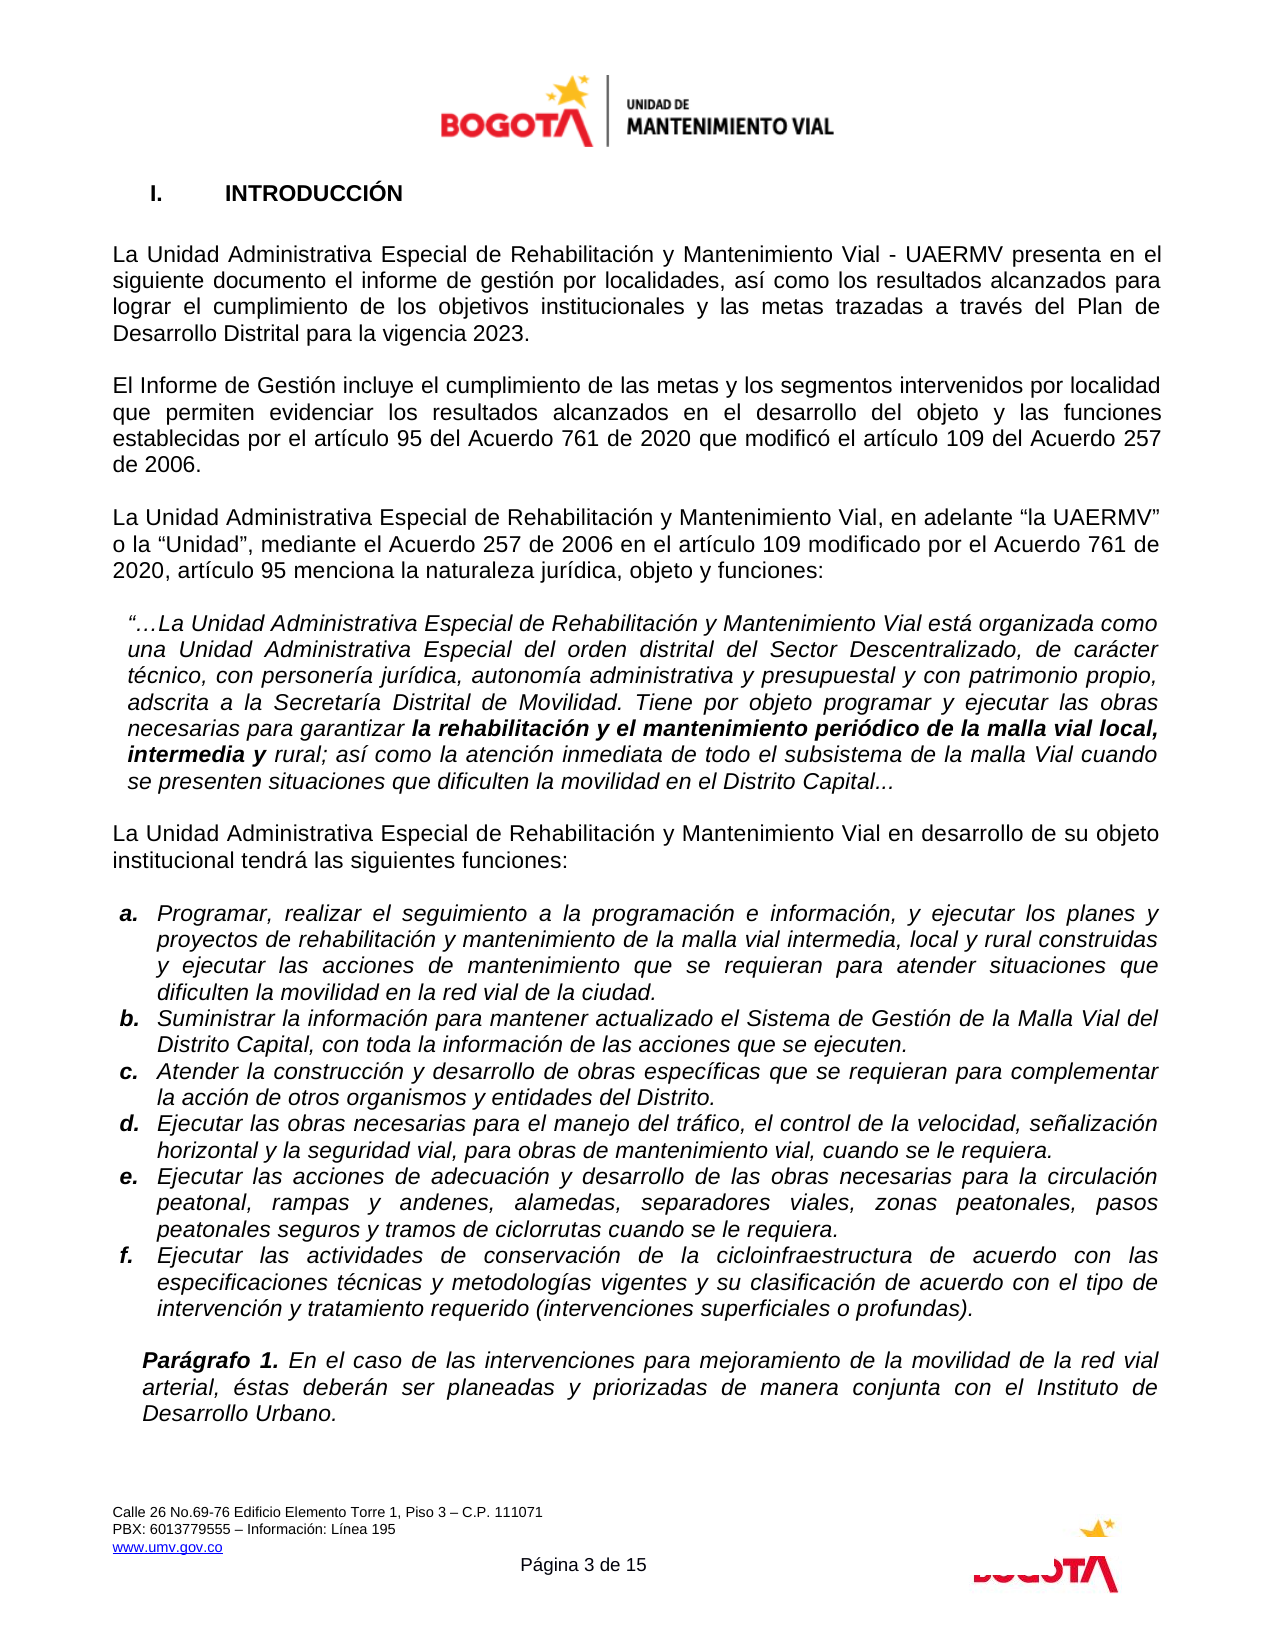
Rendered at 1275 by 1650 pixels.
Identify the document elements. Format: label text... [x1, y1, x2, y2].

picture [441, 75, 834, 147]
subtitle INTRODUCCIÓN [150, 180, 1162, 207]
text “…La Unidad Administrativa Especial de Rehabilitación y Mantenimiento Vial está organizada como una Unidad Administrativa Especial del orden distrital del Sector Descentralizado, de carácter técnico, con personería jurídica, autonomía administrativa y presupuestal y con patrimonio propio, adscrita a la Secretaría Distrital de Movilidad. Tiene por objeto programar y ejecutar las obras necesarias para garantizar la rehabilitación y el mantenimiento periódico de la malla vial local, intermedia y rural; así como la atención inmediata de todo el subsistema de la malla Vial cuando se presenten situaciones que dificulten la movilidad en el Distrito Capital... [127, 609, 1162, 794]
text La Unidad Administrativa Especial de Rehabilitación y Mantenimiento Vial - UAERMV presenta en el siguiente documento el informe de gestión por localidades, así como los resultados alcanzados para lograr el cumplimiento de los objetivos institucionales y las metas trazadas a través del Plan de Desarrollo Distrital para la vigencia 2023. [112, 241, 1162, 346]
list Programar, realizar el seguimiento a la programación e información, y ejecutar los planes y proyectos de rehabilitación y mantenimiento de la malla vial intermedia, local y rural construidas y ejecutar las acciones de mantenimiento que se requieran para atender situaciones que dificulten la movilidad en la red vial de la ciudad. [119, 899, 1162, 1005]
text La Unidad Administrativa Especial de Rehabilitación y Mantenimiento Vial en desarrollo de su objeto institucional tendrá las siguientes funciones: [112, 820, 1162, 873]
list Atender la construcción y desarrollo de obras específicas que se requieran para complementar la acción de otros organismos y entidades del Distrito. [119, 1058, 1162, 1110]
picture [968, 1514, 1122, 1537]
list Ejecutar las acciones de adecuación y desarrollo de las obras necesarias para la circulación peatonal, rampas y andenes, alamedas, separadores viales, zonas peatonales, pasos peatonales seguros y tramos de ciclorrutas cuando se le requiera. [119, 1163, 1162, 1242]
text El Informe de Gestión incluye el cumplimiento de las metas y los segmentos intervenidos por localidad que permiten evidenciar los resultados alcanzados en el desarrollo del objeto y las funciones establecidas por el artículo 95 del Acuerdo 761 de 2020 que modificó el artículo 109 del Acuerdo 257 de 2006. [112, 372, 1162, 478]
picture [968, 1556, 1122, 1598]
list Ejecutar las obras necesarias para el manejo del tráfico, el control de la velocidad, señalización horizontal y la seguridad vial, para obras de mantenimiento vial, cuando se le requiera. [119, 1110, 1162, 1163]
list Suministrar la información para mantener actualizado el Sistema de Gestión de la Malla Vial del Distrito Capital, con toda la información de las acciones que se ejecuten. [119, 1005, 1162, 1058]
text La Unidad Administrativa Especial de Rehabilitación y Mantenimiento Vial, en adelante “la UAERMV” o la “Unidad”, mediante el Acuerdo 257 de 2006 en el artículo 109 modificado por el Acuerdo 761 de 2020, artículo 95 menciona la naturaleza jurídica, objeto y funciones: [112, 504, 1162, 583]
list Ejecutar las actividades de conservación de la cicloinfraestructura de acuerdo con las especificaciones técnicas y metodologías vigentes y su clasificación de acuerdo con el tipo de intervención y tratamiento requerido (intervenciones superficiales o profundas). [119, 1242, 1162, 1321]
text Parágrafo 1. En el caso de las intervenciones para mejoramiento de la movilidad de la red vial arterial, éstas deberán ser planeadas y priorizadas de manera conjunta con el Instituto de Desarrollo Urbano. [142, 1347, 1162, 1427]
